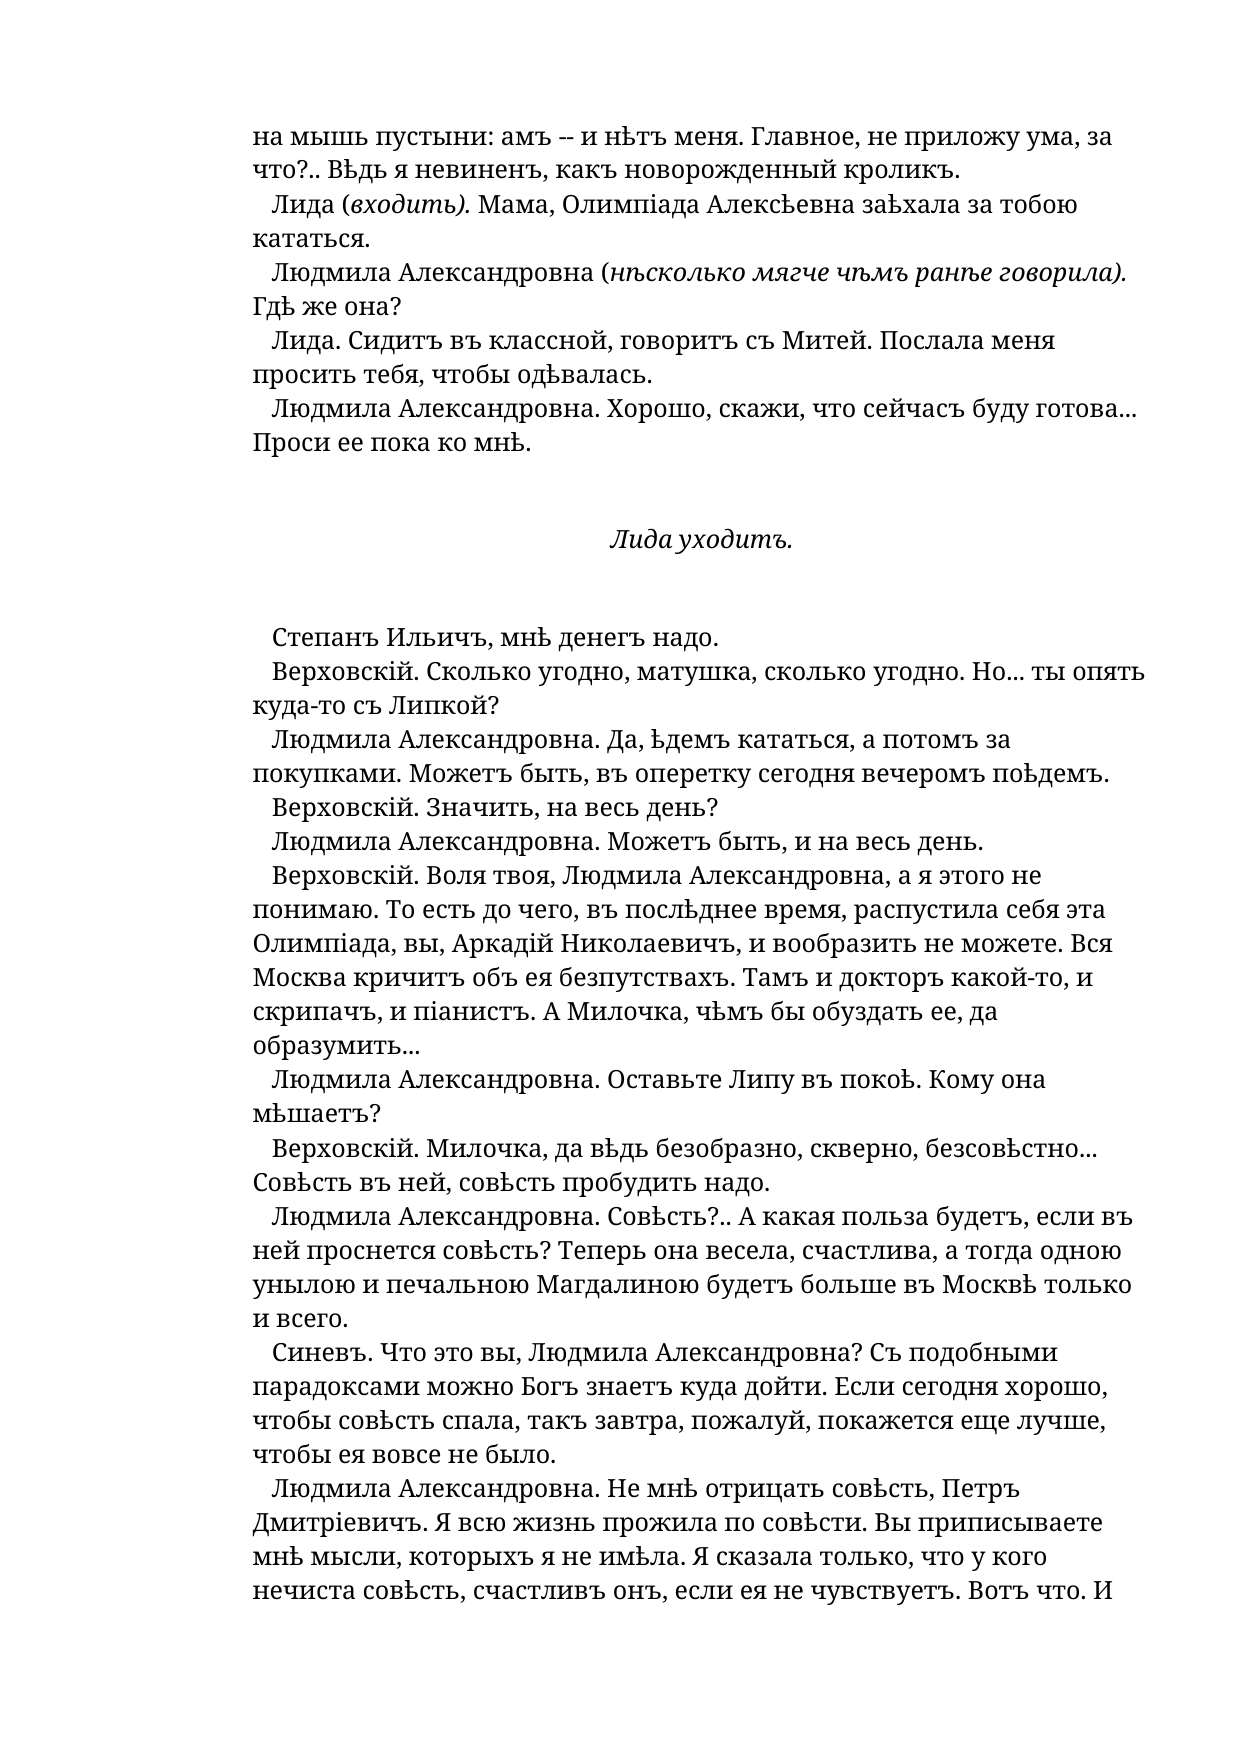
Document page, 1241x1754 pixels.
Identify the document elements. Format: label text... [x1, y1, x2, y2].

text Людмила Александровна (нѣсколько мягче чѣмъ ранѣе говорила). Гдѣ же она? [252, 254, 1152, 322]
text Верховскій. Значить, на весь день? [252, 789, 1152, 824]
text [252, 1471, 1152, 1607]
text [252, 118, 1152, 186]
text Людмила Александровна. Совѣсть?.. А какая польза будетъ, если въ ней проснется совѣсть? Теперь она весела, счастлива, а тогда одною унылою и печальною Магдалиною будетъ больше въ Москвѣ только и всего. [252, 1198, 1152, 1334]
text Людмила Александровна. Да, ѣдемъ кататься, а потомъ за покупками. Можетъ быть, въ оперетку сегодня вечеромъ поѣдемъ. [252, 721, 1152, 789]
text Лида (входить). Мама, Олимпіада Алексѣевна заѣхала за тобою кататься. [252, 186, 1152, 254]
text Верховскій. Воля твоя, Людмила Александровна, а я этого не понимаю. То есть до чего, въ послѣднее время, распустила себя эта Олимпіада, вы, Аркадій Николаевичъ, и вообразить не можете. Вся Москва кричитъ объ ея безпутствахъ. Тамъ и докторъ какой-то, и скрипачъ, и піанистъ. А Милочка, чѣмъ бы обуздать ее, да образумить... [252, 858, 1152, 1062]
text Лида. Сидитъ въ классной, говоритъ съ Митей. Послала меня просить тебя, чтобы одѣвалась. [252, 322, 1152, 391]
text Людмила Александровна. Хорошо, скажи, что сейчасъ буду готова... Проси ее пока ко мнѣ. [252, 391, 1152, 459]
text Людмила Александровна. Можетъ быть, и на весь день. [252, 824, 1152, 858]
text Лида уходитъ. [252, 522, 1152, 556]
text Синевъ. Что это вы, Людмила Александровна? Съ подобными парадоксами можно Богъ знаетъ куда дойти. Если сегодня хорошо, чтобы совѣсть спала, такъ завтра, пожалуй, покажется еще лучше, чтобы ея вовсе не было. [252, 1334, 1152, 1471]
text Верховскій. Милочка, да вѣдь безобразно, скверно, безсовѣстно... Совѣсть въ ней, совѣсть пробудить надо. [252, 1130, 1152, 1198]
text Людмила Александровна. Оставьте Липу въ покоѣ. Кому она мѣшаетъ? [252, 1062, 1152, 1130]
text Верховскій. Сколько угодно, матушка, сколько угодно. Но... ты опять куда-то съ Липкой? [252, 653, 1152, 721]
text Степанъ Ильичъ, мнѣ денегъ надо. [252, 619, 1152, 653]
